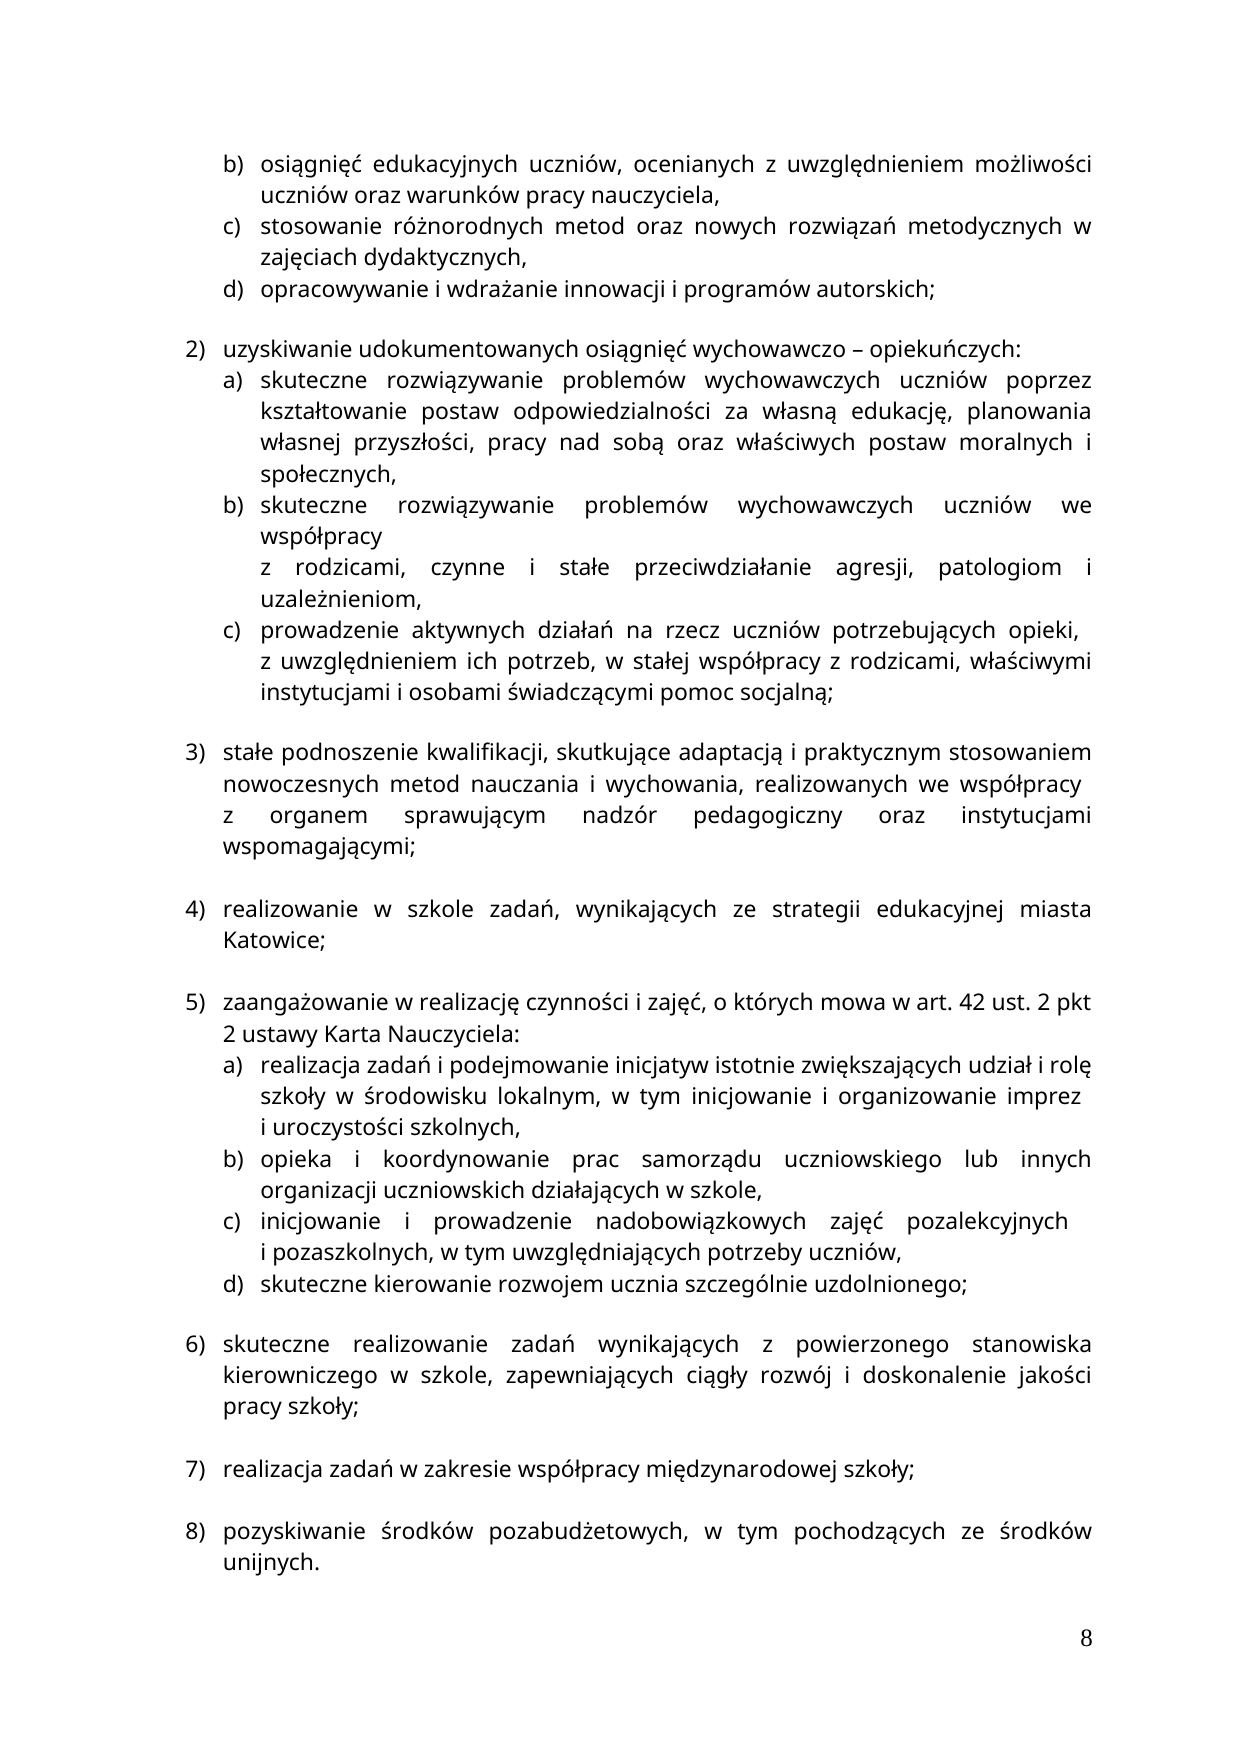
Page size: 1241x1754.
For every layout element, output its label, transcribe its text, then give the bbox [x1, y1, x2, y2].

list pozyskiwanie środków pozabudżetowych, w tym pochodzących ze środków unijnych. [185, 1515, 1093, 1578]
list prowadzenie aktywnych działań na rzecz uczniów potrzebujących opieki, z uwzględnieniem ich potrzeb, w stałej współpracy z rodzicami, właściwymi instytucjami i osobami świadczącymi pomoc socjalną; [223, 614, 1093, 708]
list realizacja zadań i podejmowanie inicjatyw istotnie zwiększających udział i rolę szkoły w środowisku lokalnym, w tym inicjowanie i organizowanie imprez i uroczystości szkolnych, [223, 1049, 1093, 1143]
list inicjowanie i prowadzenie nadobowiązkowych zajęć pozalekcyjnych i pozaszkolnych, w tym uwzględniających potrzeby uczniów, [223, 1205, 1093, 1268]
list opieka i koordynowanie prac samorządu uczniowskiego lub innych organizacji uczniowskich działających w szkole, [223, 1143, 1093, 1205]
list skuteczne kierowanie rozwojem ucznia szczególnie uzdolnionego; [223, 1268, 1093, 1299]
list stosowanie różnorodnych metod oraz nowych rozwiązań metodycznych w zajęciach dydaktycznych, [223, 210, 1093, 273]
list stałe podnoszenie kwalifikacji, skutkujące adaptacją i praktycznym stosowaniem nowoczesnych metod nauczania i wychowania, realizowanych we współpracy z organem sprawującym nadzór pedagogiczny oraz instytucjami wspomagającymi; [185, 736, 1093, 861]
list realizacja zadań w zakresie współpracy międzynarodowej szkoły; [185, 1453, 1093, 1484]
list osiągnięć edukacyjnych uczniów, ocenianych z uwzględnieniem możliwości uczniów oraz warunków pracy nauczyciela, [223, 148, 1093, 210]
list skuteczne realizowanie zadań wynikających z powierzonego stanowiska kierowniczego w szkole, zapewniających ciągły rozwój i doskonalenie jakości pracy szkoły; [185, 1328, 1093, 1421]
list opracowywanie i wdrażanie innowacji i programów autorskich; [223, 273, 1093, 304]
list uzyskiwanie udokumentowanych osiągnięć wychowawczo – opiekuńczych: [185, 333, 1093, 364]
list zaangażowanie w realizację czynności i zajęć, o których mowa w art. 42 ust. 2 pkt 2 ustawy Karta Nauczyciela: [185, 986, 1093, 1049]
list skuteczne rozwiązywanie problemów wychowawczych uczniów we współpracy z rodzicami, czynne i stałe przeciwdziałanie agresji, patologiom i uzależnieniom, [223, 489, 1093, 614]
list realizowanie w szkole zadań, wynikających ze strategii edukacyjnej miasta Katowice; [185, 893, 1093, 955]
list skuteczne rozwiązywanie problemów wychowawczych uczniów poprzez kształtowanie postaw odpowiedzialności za własną edukację, planowania własnej przyszłości, pracy nad sobą oraz właściwych postaw moralnych i społecznych, [223, 364, 1093, 489]
